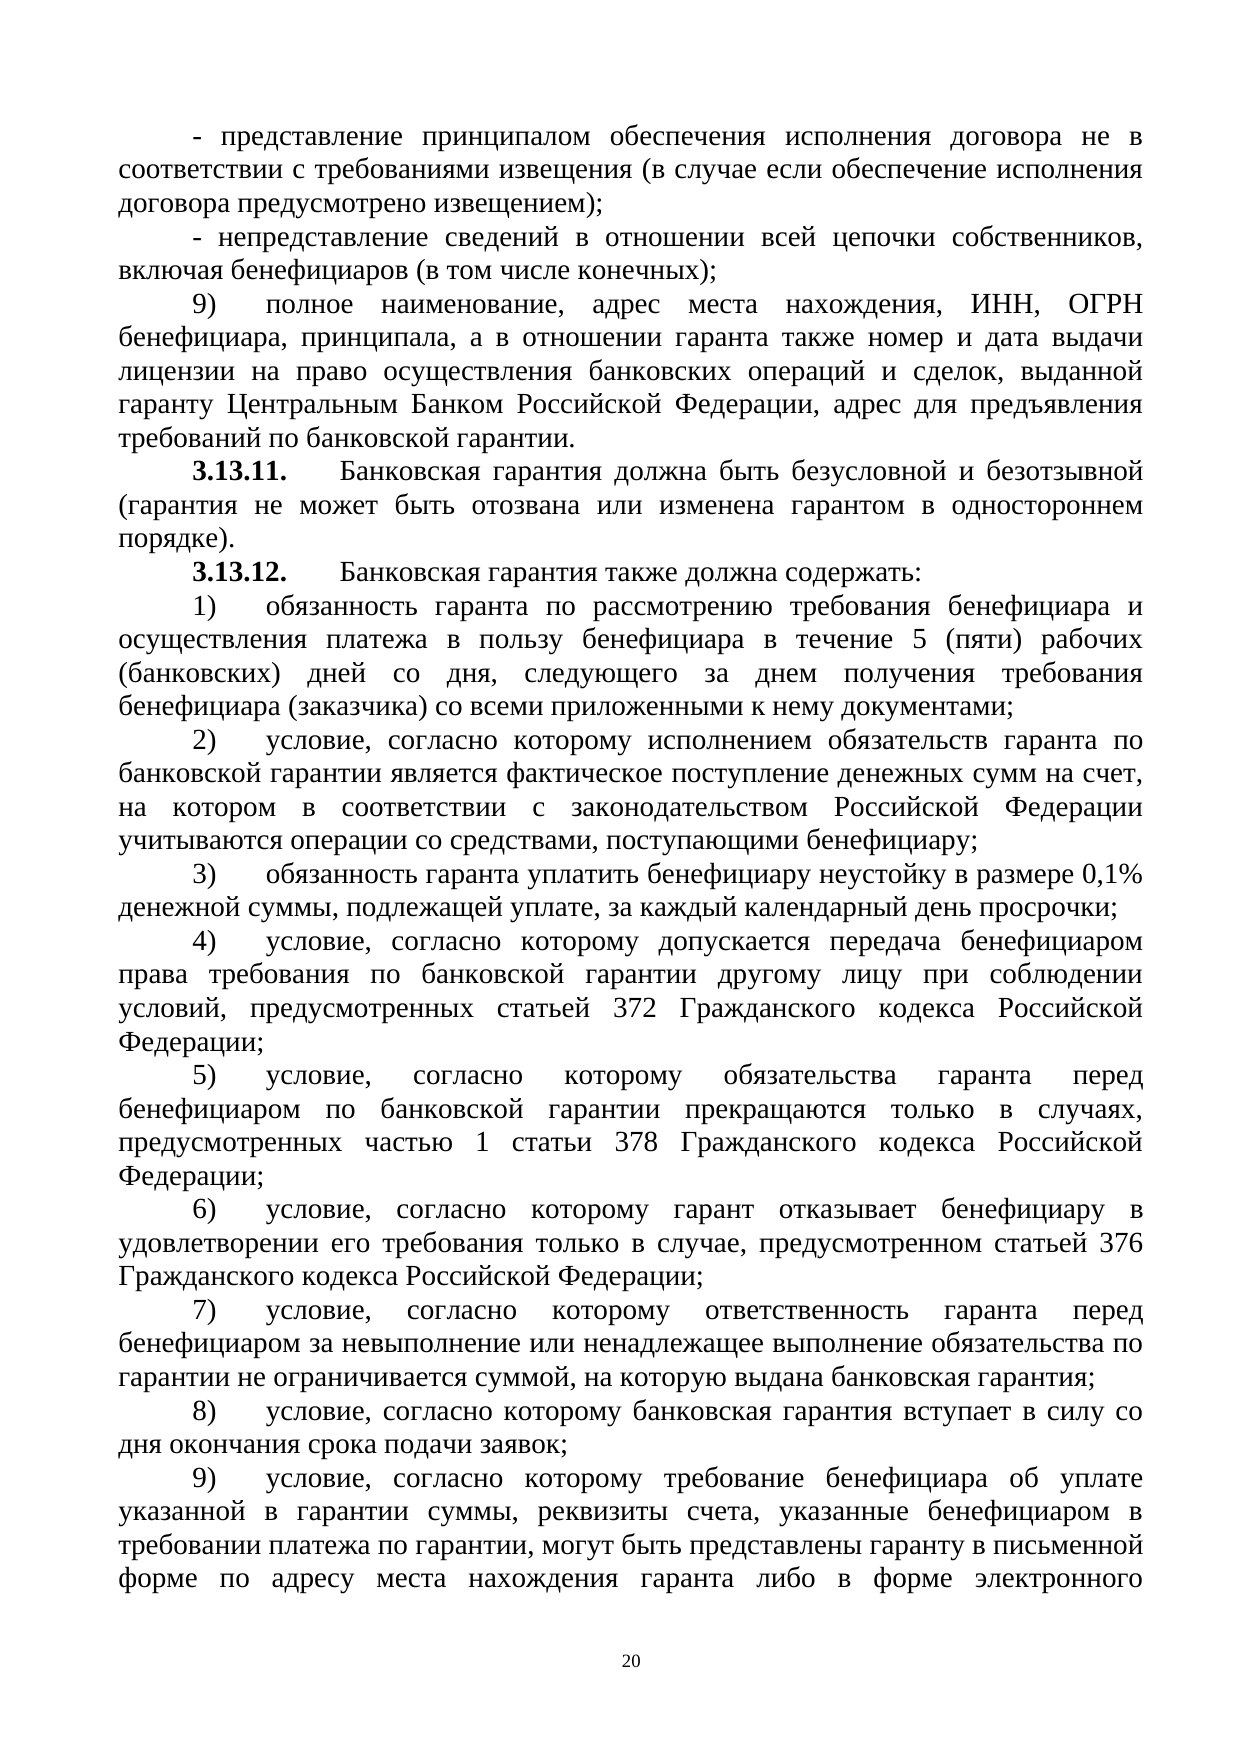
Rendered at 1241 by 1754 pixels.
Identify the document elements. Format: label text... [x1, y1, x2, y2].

list условие, согласно которому ответственность гаранта перед бенефициаром за невыполнение или ненадлежащее выполнение обязательства по гарантии не ограничивается суммой, на которую выдана банковская гарантия; [118, 1292, 1144, 1393]
list Банковская гарантия также должна содержать: [118, 554, 1144, 588]
text - представление принципалом обеспечения исполнения договора не в соответствии с требованиями извещения (в случае если обеспечение исполнения договора предусмотрено извещением); [118, 118, 1144, 219]
list Банковская гарантия должна быть безусловной и безотзывной (гарантия не может быть отозвана или изменена гарантом в одностороннем порядке). [118, 453, 1144, 554]
list условие, согласно которому банковская гарантия вступает в силу со дня окончания срока подачи заявок; [118, 1393, 1144, 1460]
list полное наименование, адрес места нахождения, ИНН, ОГРН бенефициара, принципала, а в отношении гаранта также номер и дата выдачи лицензии на право осуществления банковских операций и сделок, выданной гаранту Центральным Банком Российской Федерации, адрес для предъявления требований по банковской гарантии. [118, 286, 1144, 453]
list условие, согласно которому допускается передача бенефициаром права требования по банковской гарантии другому лицу при соблюдении условий, предусмотренных статьей 372 Гражданского кодекса Российской Федерации; [118, 923, 1144, 1057]
list условие, согласно которому исполнением обязательств гаранта по банковской гарантии является фактическое поступление денежных сумм на счет, на котором в соответствии с законодательством Российской Федерации учитываются операции со средствами, поступающими бенефициару; [118, 722, 1144, 856]
list условие, согласно которому гарант отказывает бенефициару в удовлетворении его требования только в случае, предусмотренном статьей 376 Гражданского кодекса Российской Федерации; [118, 1191, 1144, 1292]
text - непредставление сведений в отношении всей цепочки собственников, включая бенефициаров (в том числе конечных); [118, 219, 1144, 286]
list обязанность гаранта по рассмотрению требования бенефициара и осуществления платежа в пользу бенефициара в течение 5 (пяти) рабочих (банковских) дней со дня, следующего за днем получения требования бенефициара (заказчика) со всеми приложенными к нему документами; [118, 588, 1144, 722]
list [118, 1460, 1144, 1594]
list обязанность гаранта уплатить бенефициару неустойку в размере 0,1% денежной суммы, подлежащей уплате, за каждый календарный день просрочки; [118, 856, 1144, 923]
list условие, согласно которому обязательства гаранта перед бенефициаром по банковской гарантии прекращаются только в случаях, предусмотренных частью 1 статьи 378 Гражданского кодекса Российской Федерации; [118, 1057, 1144, 1191]
